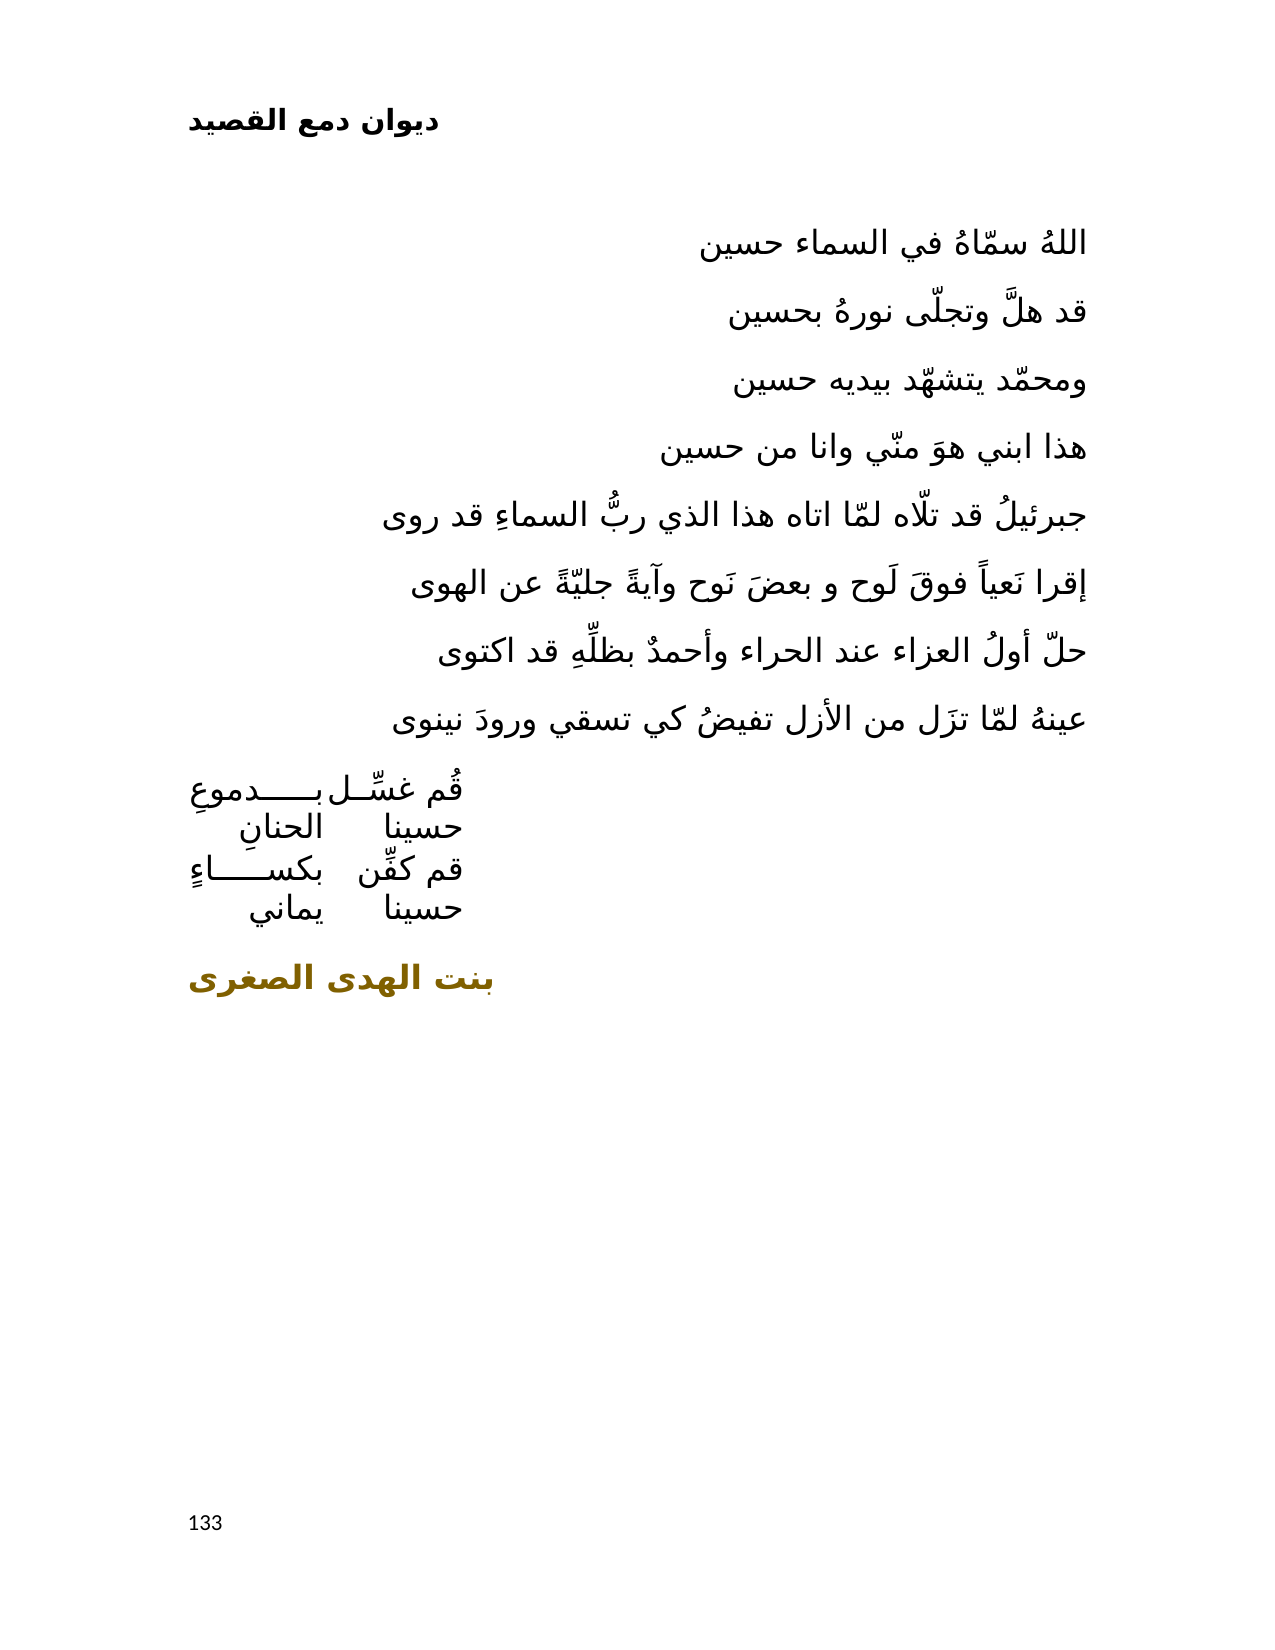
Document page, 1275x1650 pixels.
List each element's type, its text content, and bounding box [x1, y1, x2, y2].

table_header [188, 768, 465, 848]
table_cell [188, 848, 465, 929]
text إقرا نَعياً فوقَ لَوح و بعضَ نَوح وآيةً جليّةً عن الهوى [187, 563, 1087, 602]
text جبرئيلُ قد تلّاه لمّا اتاه هذا الذي ربُّ السماءِ قد روى [187, 495, 1087, 534]
text عينهُ لمّا تزَل من الأزل تفيضُ كي تسقي ورودَ نينوى [187, 699, 1087, 738]
text ومحمّد يتشهّد بيديه حسين [187, 359, 1087, 398]
text اللهُ سمّاهُ في السماء حسين [187, 223, 1087, 262]
text حلّ أولُ العزاء عند الحراء وأحمدٌ بظلِّهِ قد اكتوى [187, 631, 1087, 670]
text قد هلَّ وتجلّى نورهُ بحسين [187, 291, 1087, 330]
text هذا ابني هوَ منّي وانا من حسين [187, 427, 1087, 466]
text بنت الهدى الصغرى [187, 958, 1087, 997]
